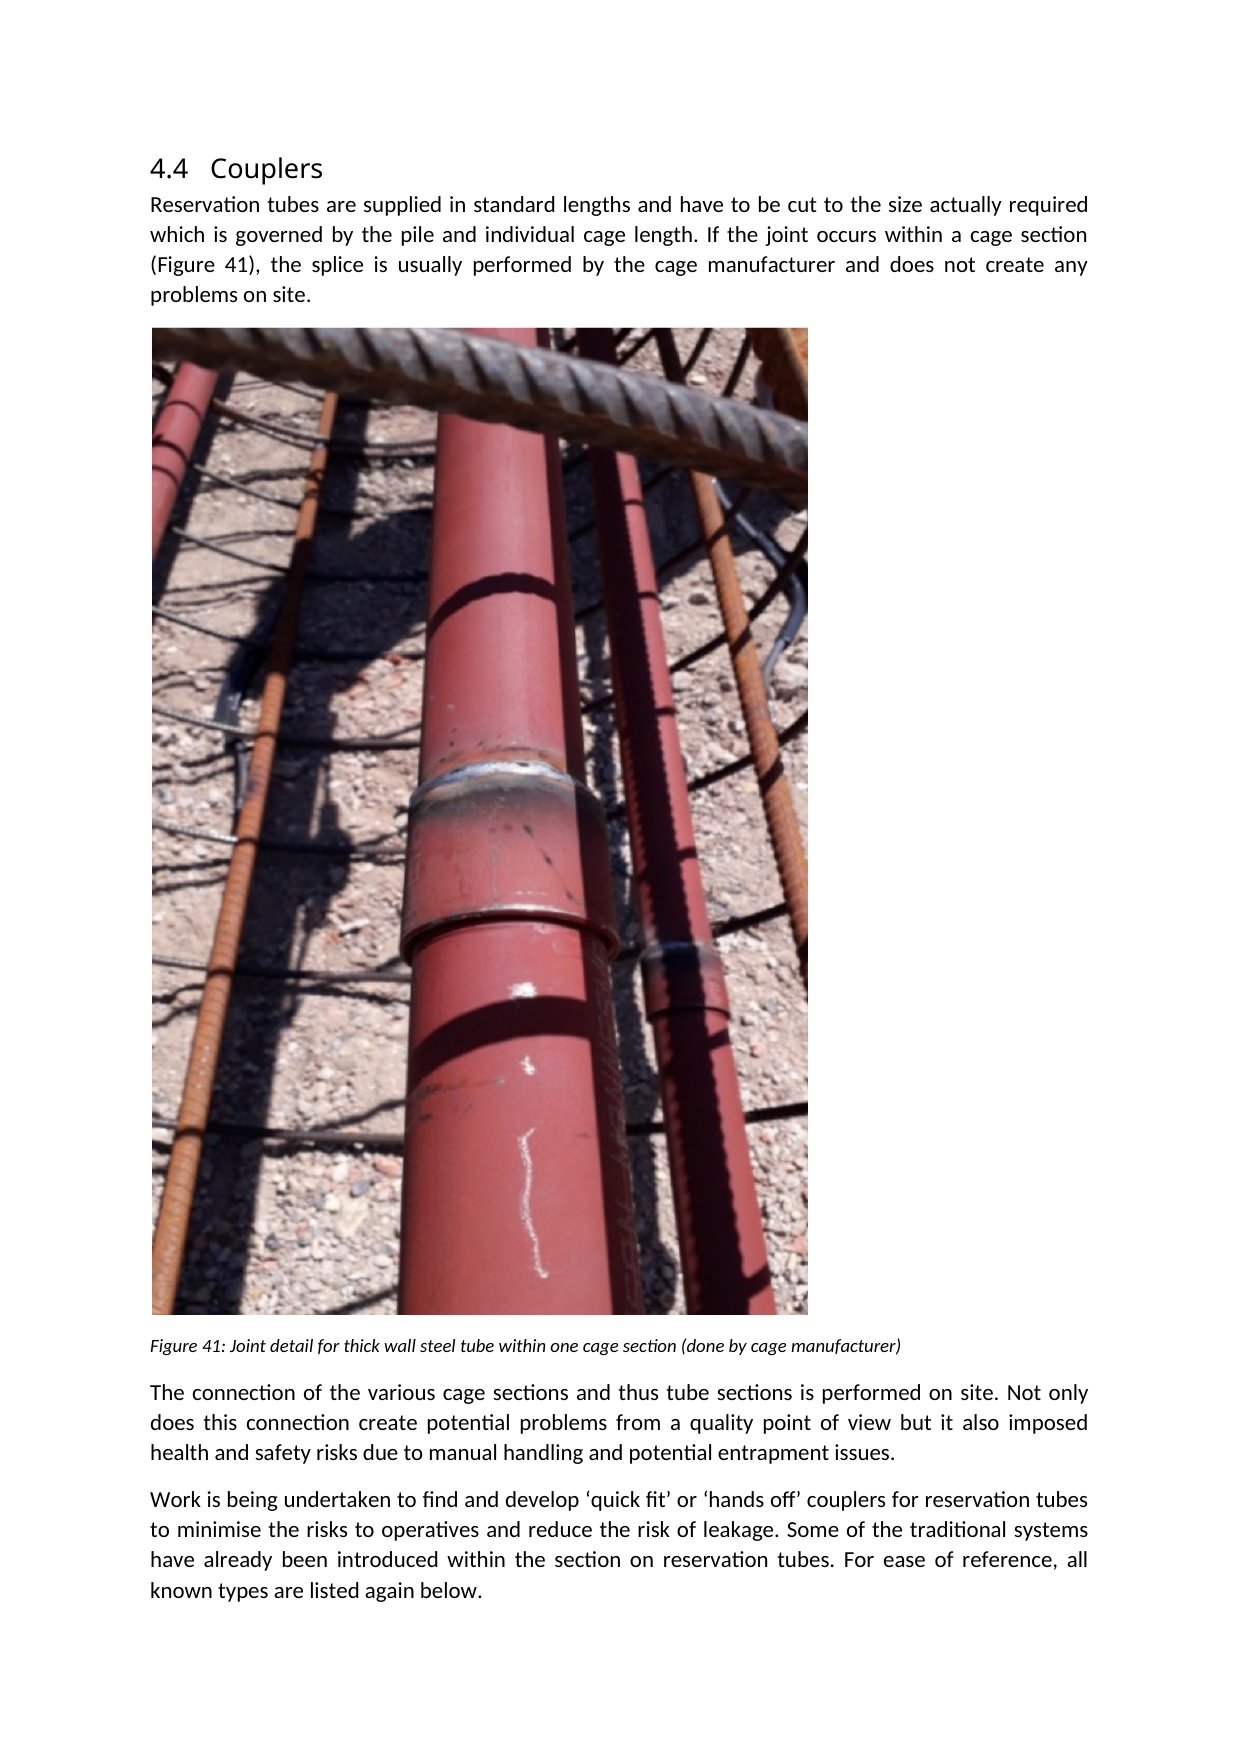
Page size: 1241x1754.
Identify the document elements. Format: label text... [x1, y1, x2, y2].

text Work is being undertaken to find and develop ‘quick fit’ or ‘hands off’ couplers for reservation tubes to minimise the risks to operatives and reduce the risk of leakage. Some of the traditional systems have already been introduced within the section on reservation tubes. For ease of reference, all known types are listed again below. [150, 1485, 1090, 1604]
text The connection of the various cage sections and thus tube sections is performed on site. Not only does this connection create potential problems from a quality point of view but it also imposed health and safety risks due to manual handling and potential entrapment issues. [150, 1378, 1090, 1466]
picture [152, 329, 808, 1315]
text Reservation tubes are supplied in standard lengths and have to be cut to the size actually required which is governed by the pile and individual cage length. If the joint occurs within a cage section (Figure 41), the splice is usually performed by the cage manufacturer and does not create any problems on site. [150, 190, 1090, 308]
subtitle Couplers [150, 150, 1090, 187]
